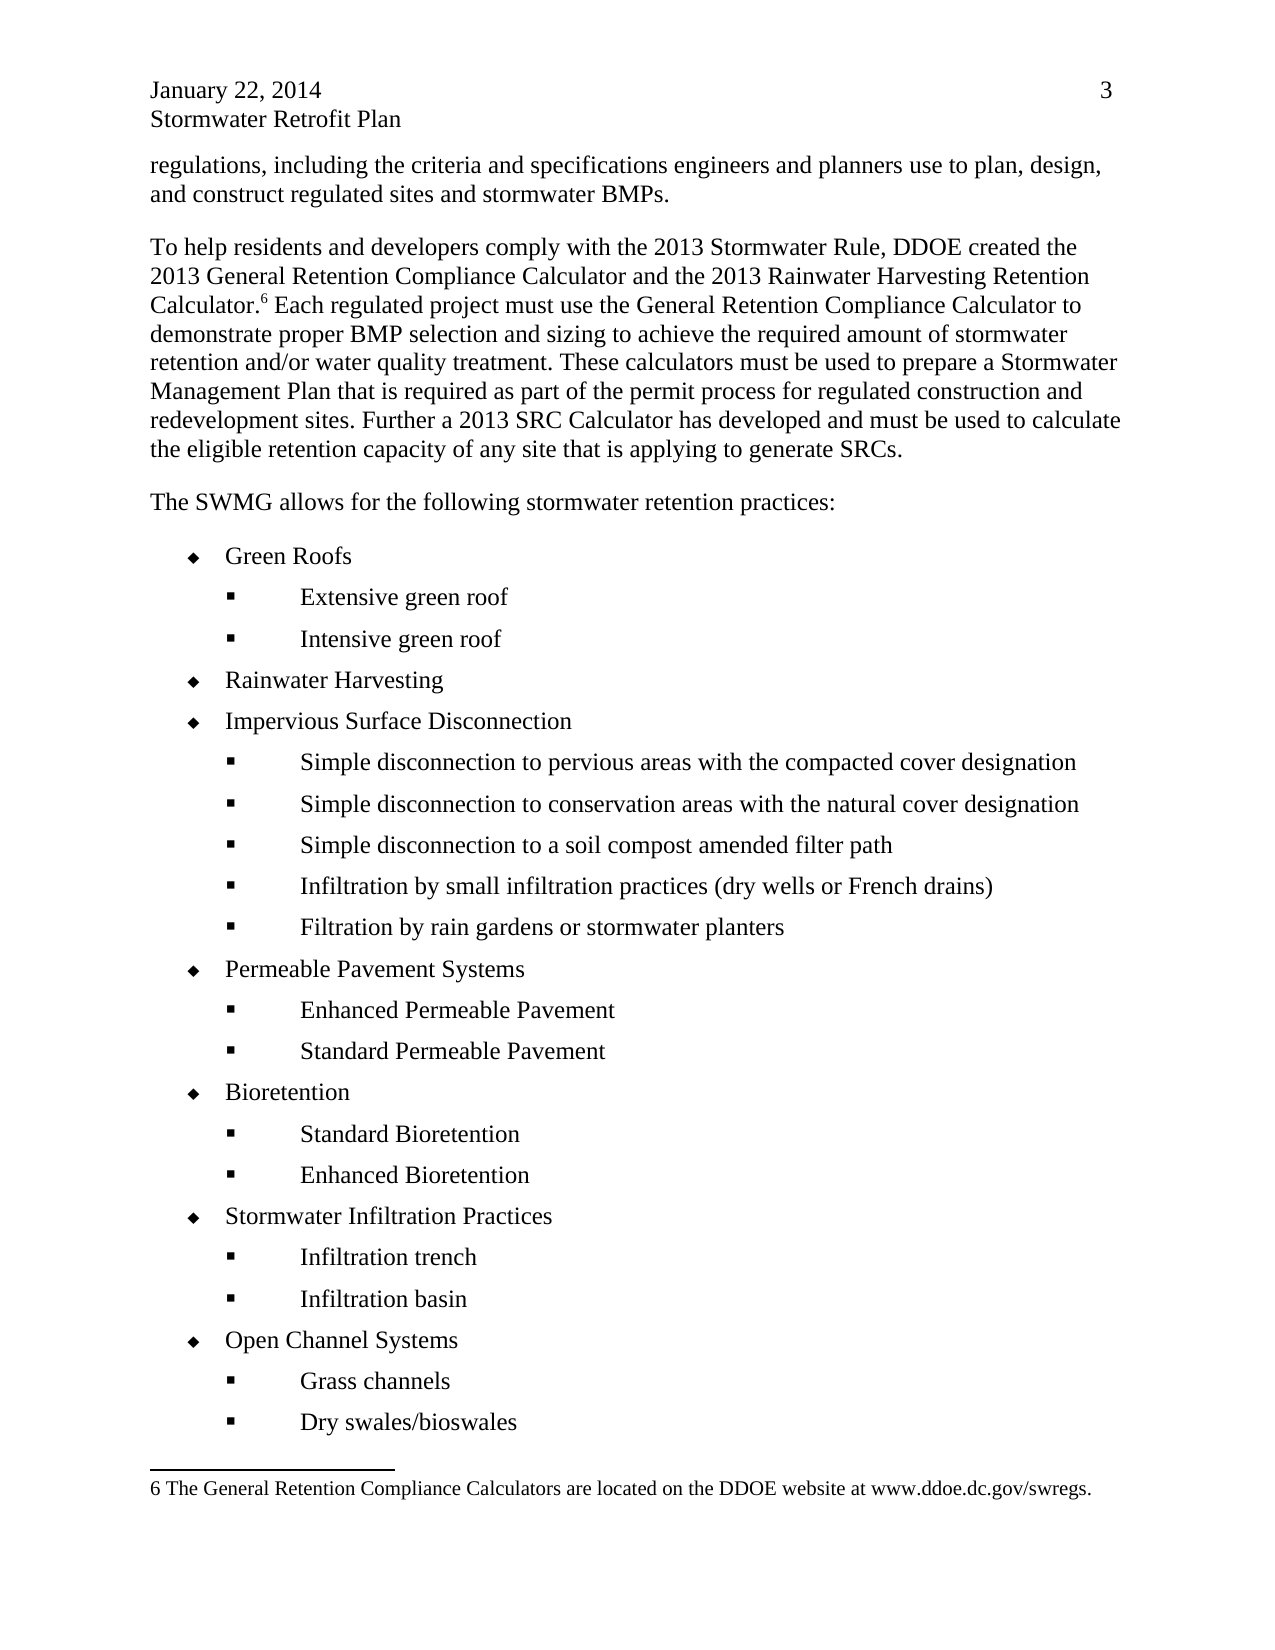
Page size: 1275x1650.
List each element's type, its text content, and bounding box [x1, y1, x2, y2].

list Open Channel Systems [187, 1325, 1125, 1354]
list Permeable Pavement Systems [187, 954, 1125, 982]
list Intensive green roof [187, 624, 1125, 652]
list Bioretention [187, 1077, 1125, 1106]
list Green Roofs [187, 541, 1125, 570]
list Grass channels [187, 1366, 1125, 1395]
text To help residents and developers comply with the 2013 Stormwater Rule, DDOE created the 2013 General Retention Compliance Calculator and the 2013 Rainwater Harvesting Retention Calculator. Each regulated project must use the General Retention Compliance Calculator to demonstrate proper BMP selection and sizing to achieve the required amount of stormwater retention and/or water quality treatment. These calculators must be used to prepare a Stormwater Management Plan that is required as part of the permit process for regulated construction and redevelopment sites. Further a 2013 SRC Calculator has developed and must be used to calculate the eligible retention capacity of any site that is applying to generate SRCs. [150, 232, 1125, 462]
list Filtration by rain gardens or stormwater planters [187, 912, 1125, 941]
list Enhanced Bioretention [187, 1160, 1125, 1189]
list Extensive green roof [187, 582, 1125, 611]
list Dry swales/bioswales [187, 1407, 1125, 1436]
list Impervious Surface Disconnection [187, 706, 1125, 735]
text The SWMG allows for the following stormwater retention practices: [150, 487, 1125, 516]
list Enhanced Permeable Pavement [187, 995, 1125, 1024]
list Simple disconnection to a soil compost amended filter path [187, 830, 1125, 859]
list Infiltration basin [187, 1284, 1125, 1312]
list Simple disconnection to conservation areas with the natural cover designation [187, 789, 1125, 817]
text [150, 150, 1125, 207]
list Standard Bioretention [187, 1119, 1125, 1147]
list Infiltration by small infiltration practices (dry wells or French drains) [187, 871, 1125, 900]
list Rainwater Harvesting [187, 665, 1125, 694]
list Standard Permeable Pavement [187, 1036, 1125, 1065]
list Simple disconnection to pervious areas with the compacted cover designation [187, 747, 1125, 776]
list Infiltration trench [187, 1242, 1125, 1271]
list Stormwater Infiltration Practices [187, 1201, 1125, 1230]
